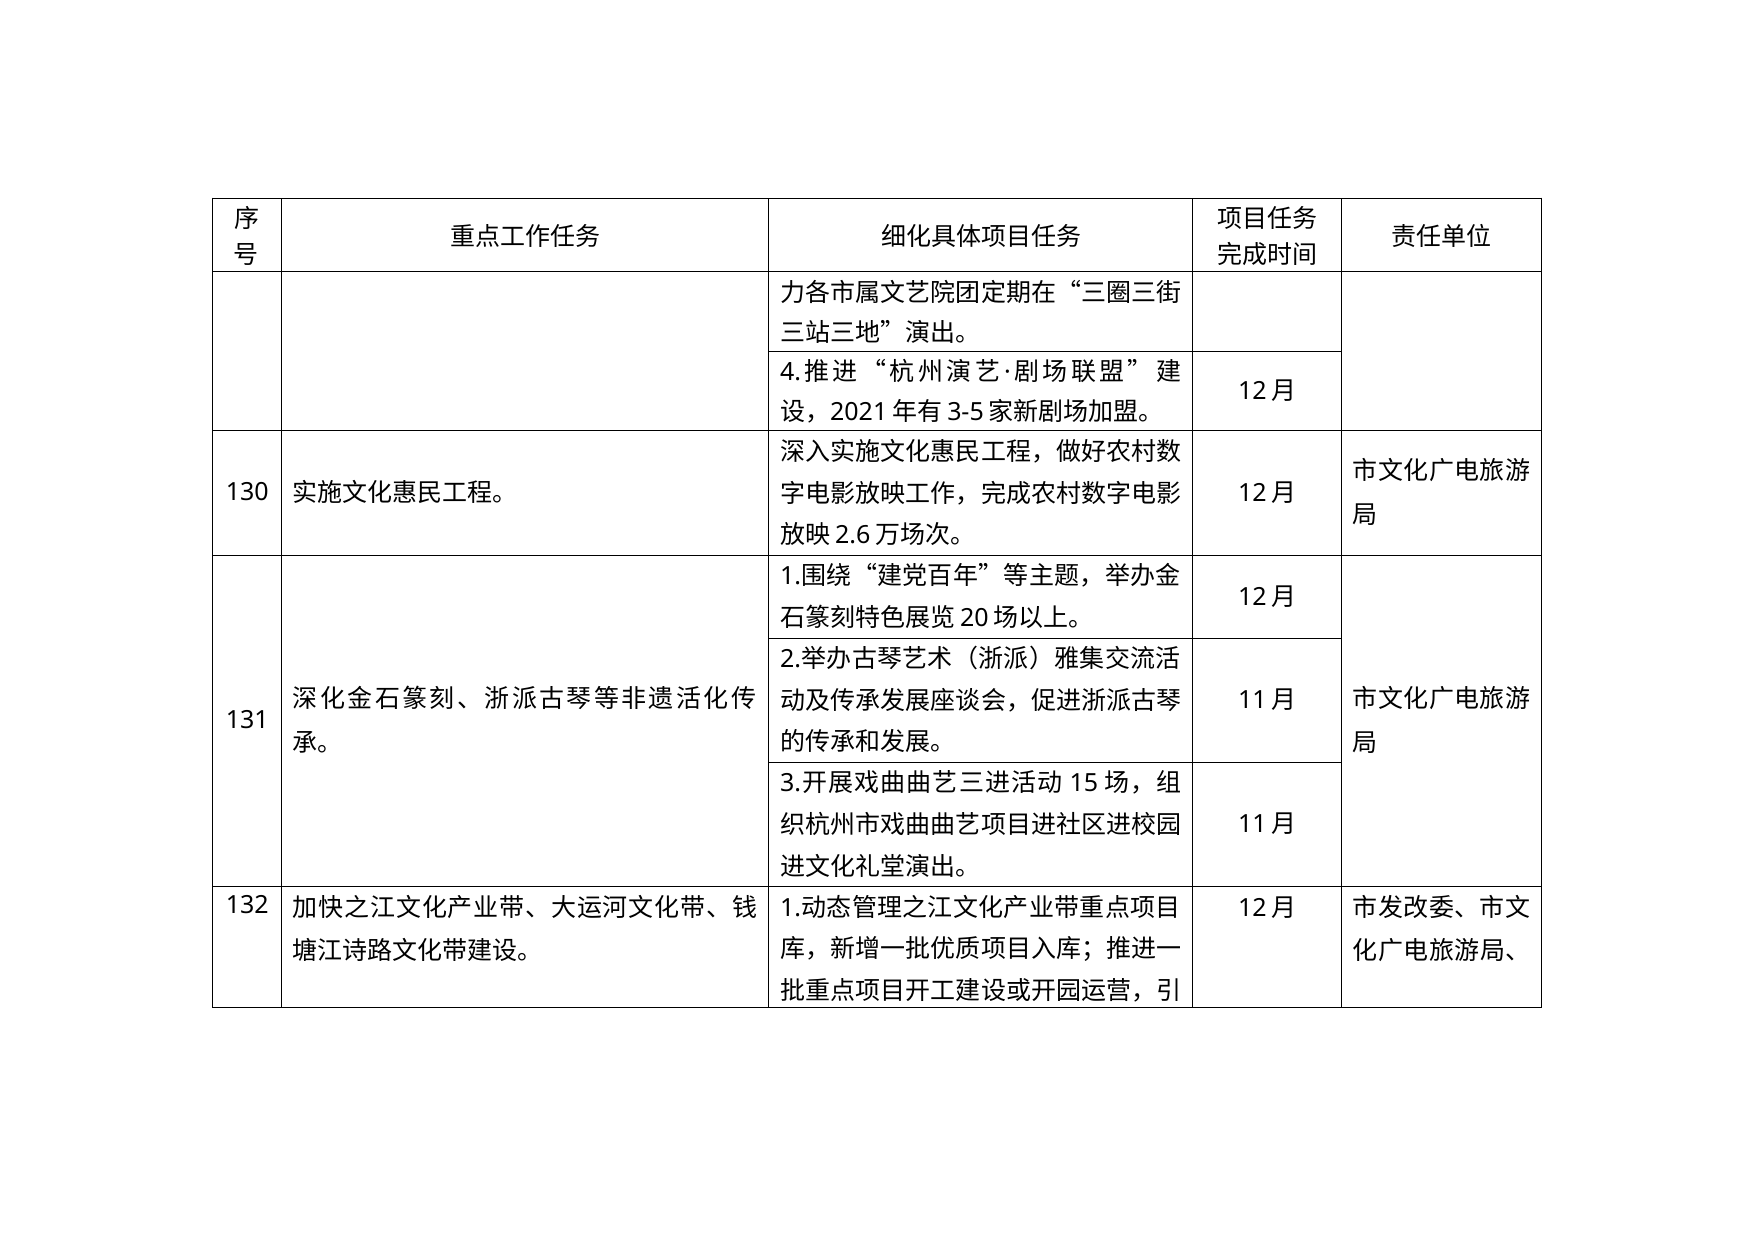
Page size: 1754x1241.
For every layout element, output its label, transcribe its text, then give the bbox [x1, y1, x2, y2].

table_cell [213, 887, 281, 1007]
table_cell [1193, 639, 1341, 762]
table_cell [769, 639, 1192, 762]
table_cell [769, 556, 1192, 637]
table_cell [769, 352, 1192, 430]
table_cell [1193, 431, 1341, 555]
table_header 序号 [213, 199, 281, 271]
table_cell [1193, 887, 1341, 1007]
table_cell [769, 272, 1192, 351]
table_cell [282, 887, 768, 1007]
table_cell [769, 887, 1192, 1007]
table_header 重点工作任务 [282, 199, 768, 271]
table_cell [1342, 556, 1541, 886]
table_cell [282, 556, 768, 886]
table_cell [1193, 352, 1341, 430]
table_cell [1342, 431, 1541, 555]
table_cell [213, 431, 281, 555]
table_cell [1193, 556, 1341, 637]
table_header 责任单位 [1342, 199, 1541, 271]
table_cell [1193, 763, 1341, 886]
table_header 项目任务 完成时间 [1193, 199, 1341, 271]
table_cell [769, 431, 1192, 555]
table_header 细化具体项目任务 [769, 199, 1192, 271]
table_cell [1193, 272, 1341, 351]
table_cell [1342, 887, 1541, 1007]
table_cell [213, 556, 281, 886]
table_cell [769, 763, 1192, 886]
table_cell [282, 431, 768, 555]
